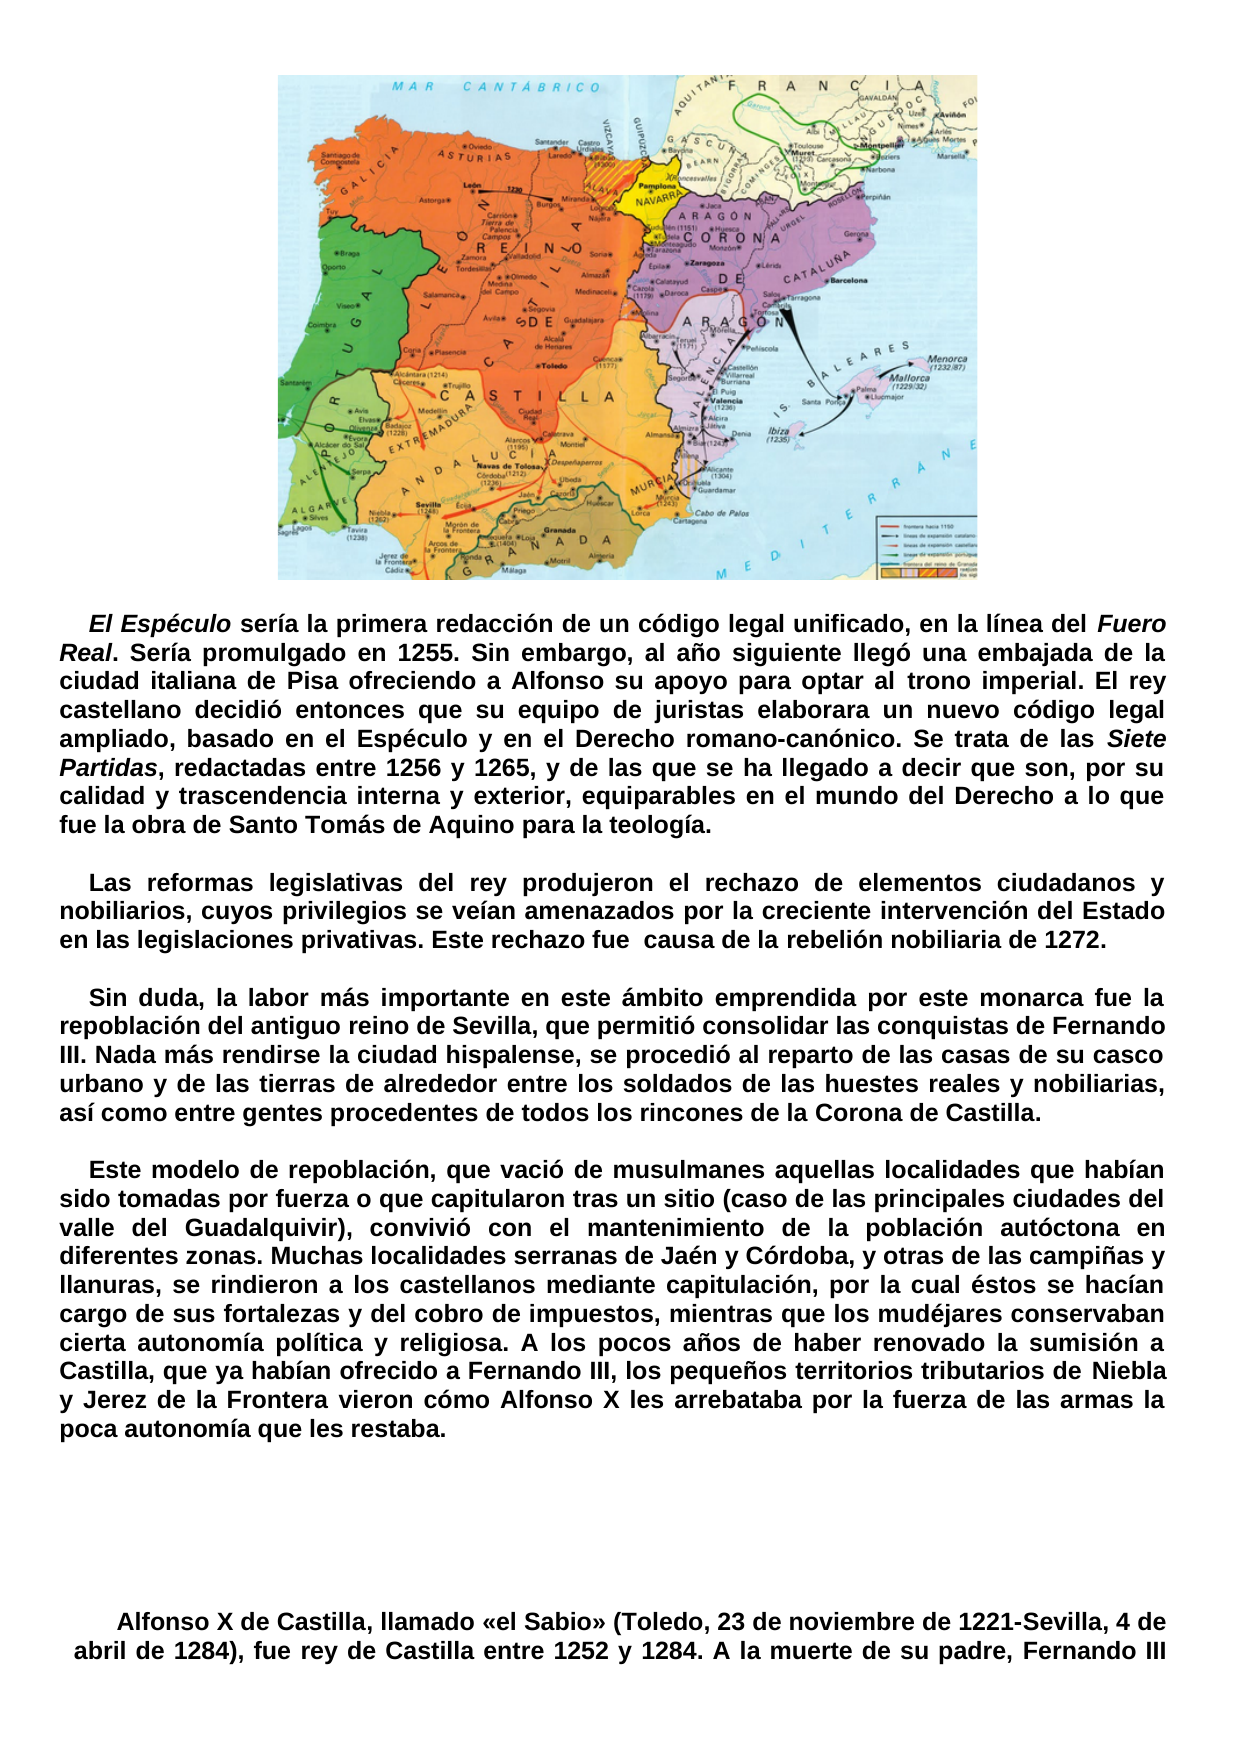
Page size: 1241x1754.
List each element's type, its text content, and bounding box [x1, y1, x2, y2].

text Sin duda, la labor más importante en este ámbito emprendida por este monarca fue la repoblación del antiguo reino de Sevilla, que permitió consolidar las conquistas de Fernando III. Nada más rendirse la ciudad hispalense, se procedió al reparto de las casas de su casco urbano y de las tierras de alrededor entre los soldados de las huestes reales y nobiliarias, así como entre gentes procedentes de todos los rincones de la Corona de Castilla. [59, 983, 1167, 1126]
text El Espéculo sería la primera redacción de un código legal unificado, en la línea del Fuero Real. Sería promulgado en 1255. Sin embargo, al año siguiente llegó una embajada de la ciudad italiana de Pisa ofreciendo a Alfonso su apoyo para optar al trono imperial. El rey castellano decidió entonces que su equipo de juristas elaborara un nuevo código legal ampliado, basado en el Espéculo y en el Derecho romano-canónico. Se trata de las Siete Partidas, redactadas entre 1256 y 1265, y de las que se ha llegado a decir que son, por su calidad y trascendencia interna y exterior, equiparables en el mundo del Derecho a lo que fue la obra de Santo Tomás de Aquino para la teología. [59, 609, 1167, 839]
text Este modelo de repoblación, que vació de musulmanes aquellas localidades que habían sido tomadas por fuerza o que capitularon tras un sitio (caso de las principales ciudades del valle del Guadalquivir), convivió con el mantenimiento de la población autóctona en diferentes zonas. Muchas localidades serranas de Jaén y Córdoba, y otras de las campiñas y llanuras, se rindieron a los castellanos mediante capitulación, por la cual éstos se hacían cargo de sus fortalezas y del cobro de impuestos, mientras que los mudéjares conservaban cierta autonomía política y religiosa. A los pocos años de haber renovado la sumisión a Castilla, que ya habían ofrecido a Fernando III, los pequeños territorios tributarios de Niebla y Jerez de la Frontera vieron cómo Alfonso X les arrebataba por la fuerza de las armas la poca autonomía que les restaba. [59, 1155, 1167, 1443]
text Las reformas legislativas del rey produjeron el rechazo de elementos ciudadanos y nobiliarios, cuyos privilegios se veían amenazados por la creciente intervención del Estado en las legislaciones privativas. Este rechazo fue causa de la rebelión nobiliaria de 1272. [59, 868, 1167, 954]
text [74, 1607, 1167, 1664]
picture [277, 75, 978, 580]
